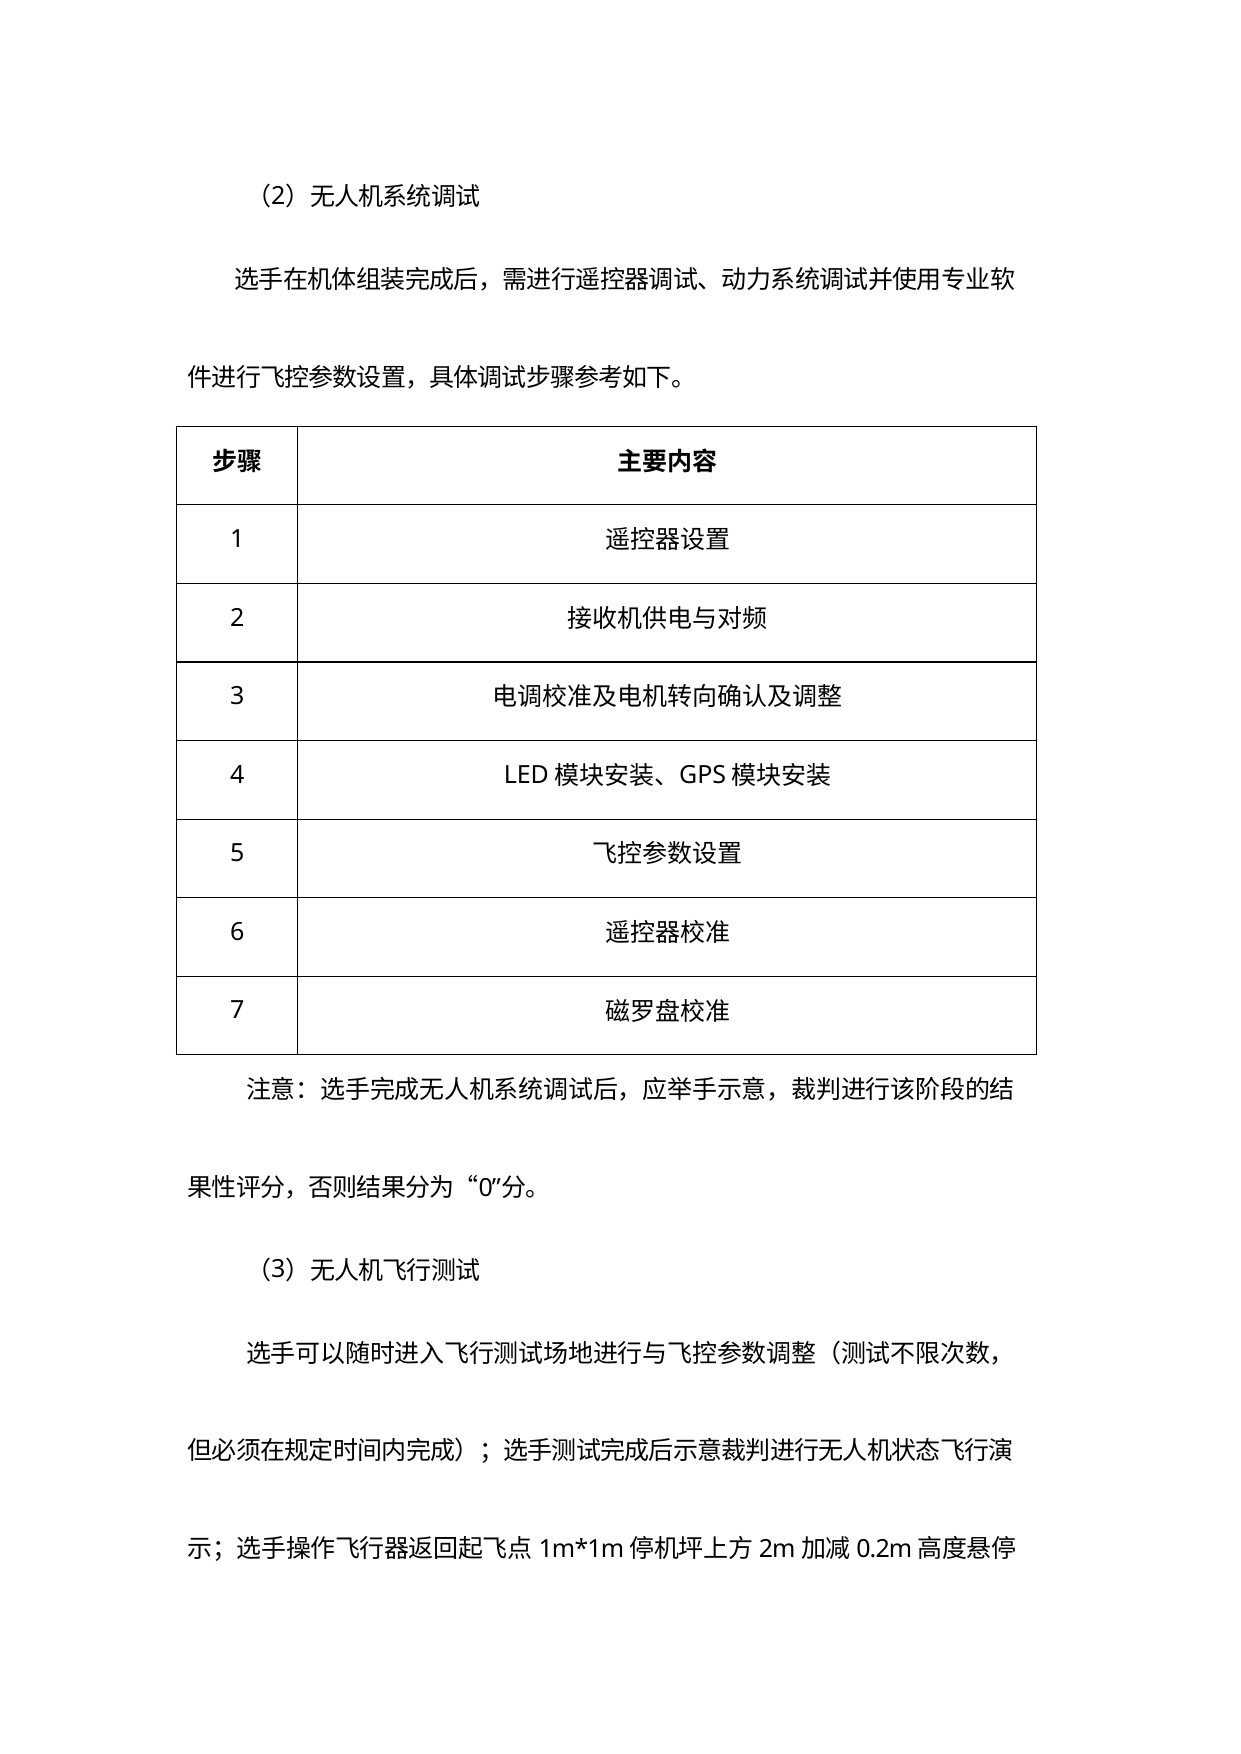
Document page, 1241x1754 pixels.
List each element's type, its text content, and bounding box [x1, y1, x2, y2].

table_cell 5 [177, 820, 297, 897]
table_cell 遥控器设置 [298, 505, 1036, 583]
table_cell 2 [177, 584, 297, 661]
table_cell LED模块安装、GPS模块安装 [298, 741, 1036, 818]
table_cell 接收机供电与对频 [298, 584, 1036, 661]
text 注意：选手完成无人机系统调试后，应举手示意，裁判进行该阶段的结果性评分，否则结果分为“0”分。 [187, 1055, 1017, 1218]
list 无人机飞行测试 [187, 1236, 1017, 1301]
table_cell 1 [177, 505, 297, 583]
table_cell 遥控器校准 [298, 898, 1036, 976]
table_cell 4 [177, 741, 297, 818]
table_cell 6 [177, 898, 297, 976]
list 无人机系统调试 [187, 162, 1017, 227]
table_header 步骤 [177, 427, 297, 504]
table_cell 7 [177, 977, 297, 1054]
table_header 主要内容 [298, 427, 1036, 504]
table_cell 飞控参数设置 [298, 820, 1036, 897]
table_cell 3 [177, 663, 297, 740]
text 选手在机体组装完成后，需进行遥控器调试、动力系统调试并使用专业软件进行飞控参数设置，具体调试步骤参考如下。 [187, 245, 1017, 408]
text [187, 1319, 1017, 1579]
table_cell 电调校准及电机转向确认及调整 [298, 663, 1036, 740]
table_cell 磁罗盘校准 [298, 977, 1036, 1054]
